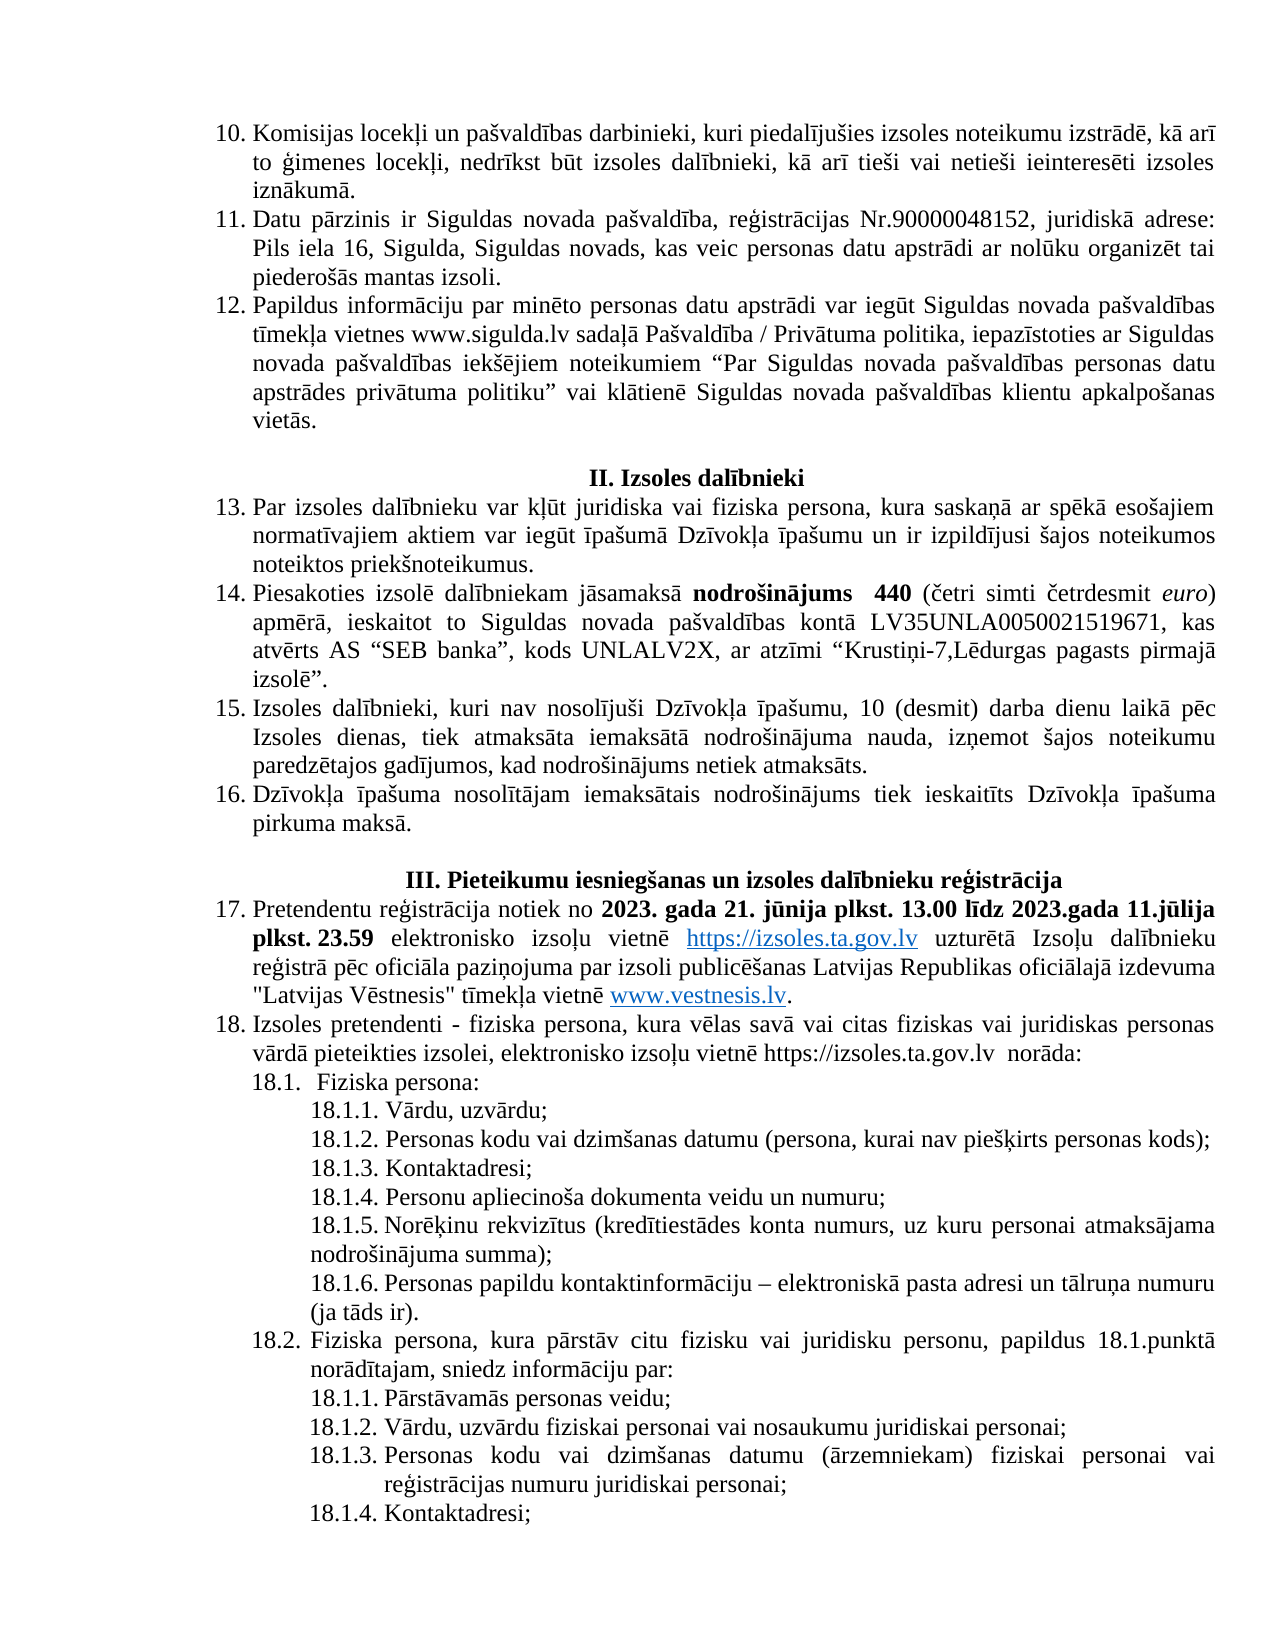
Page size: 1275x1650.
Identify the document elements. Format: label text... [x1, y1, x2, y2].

text 18.1.4. Personu apliecinoša dokumenta veidu un numuru; [310, 1182, 1216, 1211]
text II. Izsoles dalībnieki [177, 463, 1216, 492]
text 18.1.3. Kontaktadresi; [310, 1153, 1216, 1182]
list Norēķinu rekvizītus (kredītiestādes konta numurs, uz kuru personai atmaksājama nodrošinājuma summa); [310, 1211, 1216, 1268]
text 18.1.2. Personas kodu vai dzimšanas datumu (persona, kurai nav piešķirts personas kods); [310, 1124, 1216, 1153]
list Piesakoties izsolē dalībniekam jāsamaksā nodrošinājums 440 (četri simti četrdesmit euro) apmērā, ieskaitot to Siguldas novada pašvaldības kontā LV35UNLA0050021519671, kas atvērts AS “SEB banka”, kods UNLALV2X, ar atzīmi “Krustiņi-7,Lēdurgas pagasts pirmajā izsolē”. [215, 578, 1216, 693]
list Komisijas locekļi un pašvaldības darbinieki, kuri piedalījušies izsoles noteikumu izstrādē, kā arī to ģimenes locekļi, nedrīkst būt izsoles dalībnieki, kā arī tieši vai netieši ieinteresēti izsoles iznākumā. [215, 118, 1216, 204]
list Papildus informāciju par minēto personas datu apstrādi var iegūt Siguldas novada pašvaldības tīmekļa vietnes www.sigulda.lv sadaļā Pašvaldība / Privātuma politika, iepazīstoties ar Siguldas novada pašvaldības iekšējiem noteikumiem “Par Siguldas novada pašvaldības personas datu apstrādes privātuma politiku” vai klātienē Siguldas novada pašvaldības klientu apkalpošanas vietās. [215, 291, 1216, 434]
text 18.1.1. Vārdu, uzvārdu; [310, 1096, 1216, 1124]
list Pretendentu reģistrācija notiek no 2023. gada 21. jūnija plkst. 13.00 līdz 2023.gada 11.jūlija plkst. 23.59 elektronisko izsoļu vietnē https://izsoles.ta.gov.lv uzturētā Izsoļu dalībnieku reģistrā pēc oficiāla paziņojuma par izsoli publicēšanas Latvijas Republikas oficiālajā izdevuma "Latvijas Vēstnesis" tīmekļa vietnē www.vestnesis.lv. [215, 894, 1216, 1009]
list Izsoles dalībnieki, kuri nav nosolījuši Dzīvokļa īpašumu, 10 (desmit) darba dienu laikā pēc Izsoles dienas, tiek atmaksāta iemaksātā nodrošinājuma nauda, izņemot šajos noteikumu paredzētajos gadījumos, kad nodrošinājums netiek atmaksāts. [215, 693, 1216, 779]
list Pārstāvamās personas veidu; [310, 1383, 1216, 1412]
list Personas papildu kontaktinformāciju – elektroniskā pasta adresi un tālruņa numuru (ja tāds ir). [310, 1268, 1216, 1326]
list Personas kodu vai dzimšanas datumu (ārzemniekam) fiziskai personai vai reģistrācijas numuru juridiskai personai; [309, 1441, 1216, 1498]
list Dzīvokļa īpašuma nosolītājam iemaksātais nodrošinājums tiek ieskaitīts Dzīvokļa īpašuma pirkuma maksā. [215, 779, 1216, 837]
list Par izsoles dalībnieku var kļūt juridiska vai fiziska persona, kura saskaņā ar spēkā esošajiem normatīvajiem aktiem var iegūt īpašumā Dzīvokļa īpašumu un ir izpildījusi šajos noteikumos noteiktos priekšnoteikumus. [215, 492, 1216, 578]
list Fiziska persona: [251, 1067, 1216, 1096]
list III. Pieteikumu iesniegšanas un izsoles dalībnieku reģistrācija [252, 866, 1216, 894]
list Datu pārzinis ir Siguldas novada pašvaldība, reģistrācijas Nr.90000048152, juridiskā adrese: Pils iela 16, Sigulda, Siguldas novads, kas veic personas datu apstrādi ar nolūku organizēt tai piederošās mantas izsoli. [215, 204, 1216, 291]
list Fiziska persona, kura pārstāv citu fizisku vai juridisku personu, papildus 18.1.punktā norādītajam, sniedz informāciju par: [251, 1326, 1216, 1383]
list Izsoles pretendenti - fiziska persona, kura vēlas savā vai citas fiziskas vai juridiskas personas vārdā pieteikties izsolei, elektronisko izsoļu vietnē https://izsoles.ta.gov.lv norāda: [215, 1009, 1216, 1067]
list Kontaktadresi; [309, 1498, 1216, 1527]
list Vārdu, uzvārdu fiziskai personai vai nosaukumu juridiskai personai; [309, 1412, 1216, 1441]
